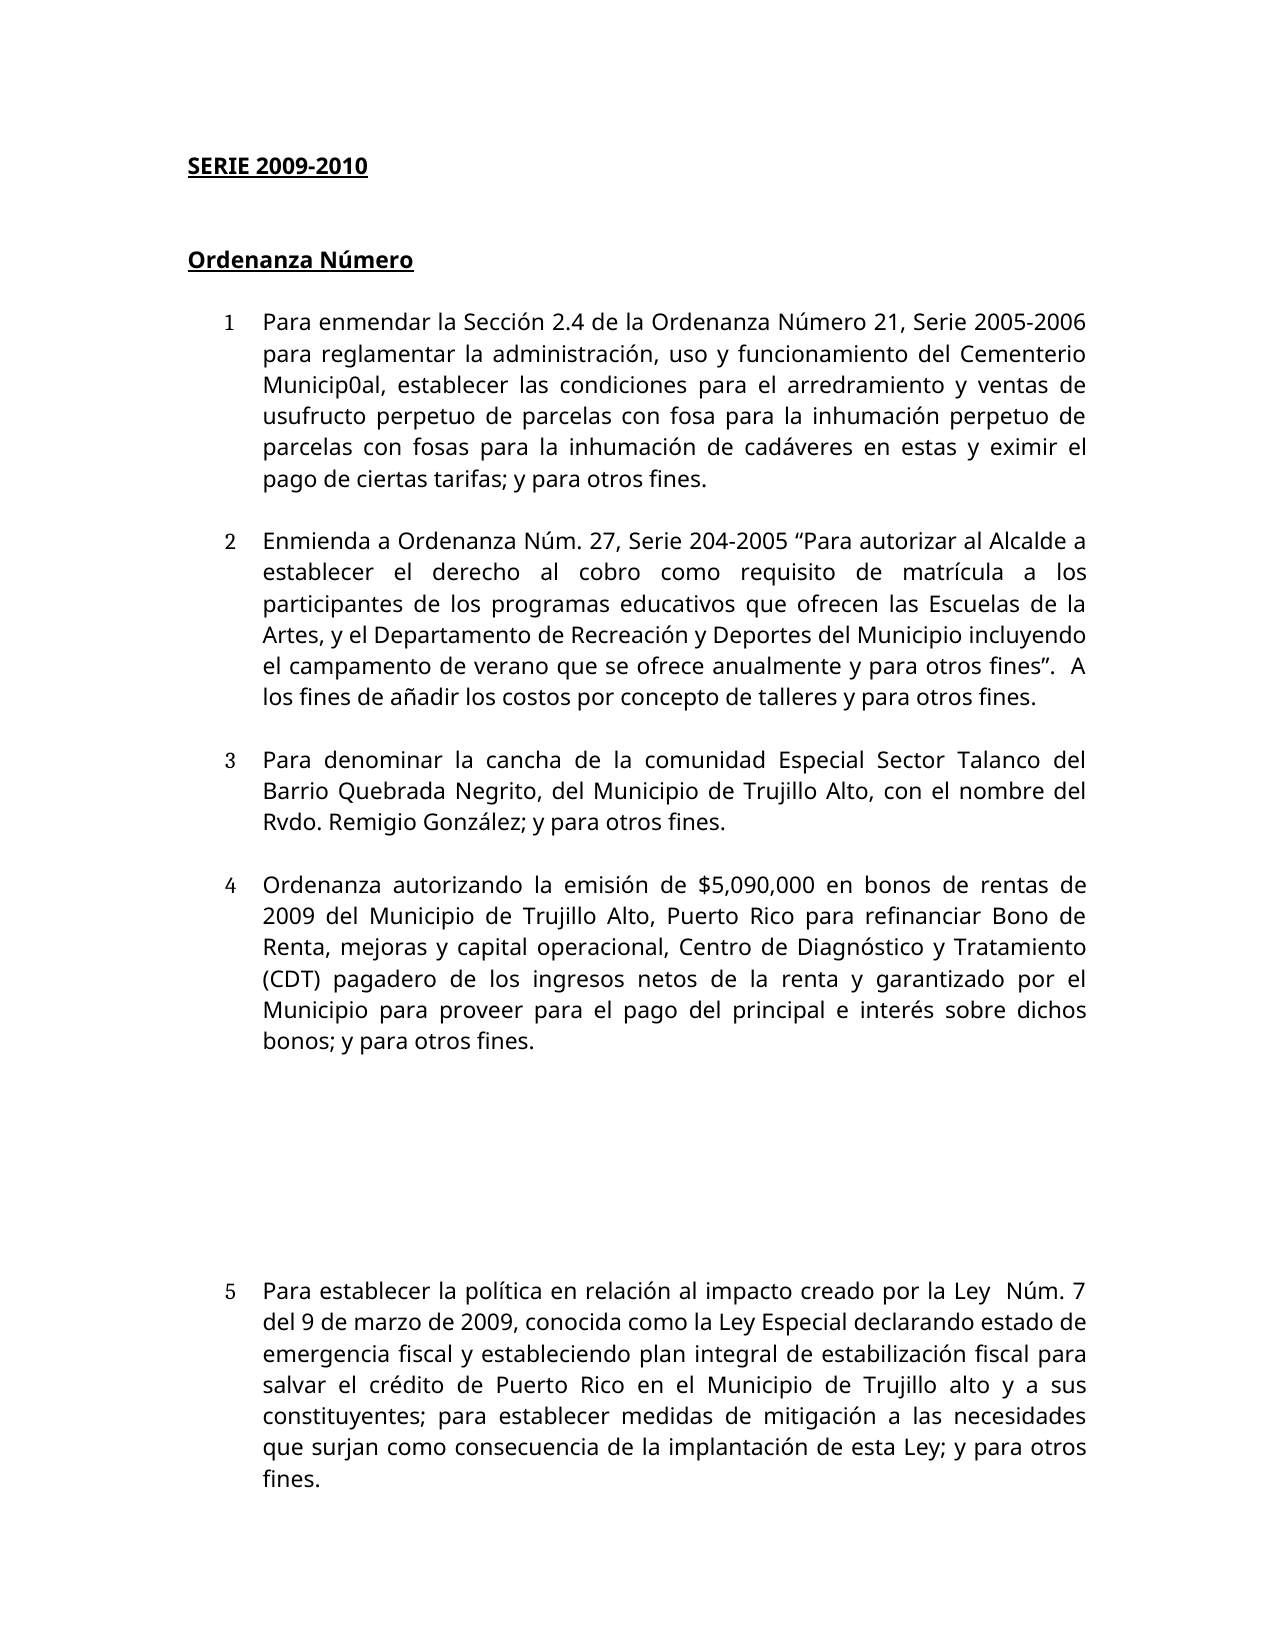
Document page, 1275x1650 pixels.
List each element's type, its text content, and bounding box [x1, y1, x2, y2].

text Ordenanza Número [187, 244, 1087, 275]
text SERIE 2009-2010 [187, 150, 1087, 181]
list Enmienda a Ordenanza Núm. 27, Serie 204-2005 “Para autorizar al Alcalde a establecer el derecho al cobro como requisito de matrícula a los participantes de los programas educativos que ofrecen las Escuelas de la Artes, y el Departamento de Recreación y Deportes del Municipio incluyendo el campamento de verano que se ofrece anualmente y para otros fines”. A los fines de añadir los costos por concepto de talleres y para otros fines. [225, 525, 1087, 712]
list Para enmendar la Sección 2.4 de la Ordenanza Número 21, Serie 2005-2006 para reglamentar la administración, uso y funcionamiento del Cementerio Municip0al, establecer las condiciones para el arredramiento y ventas de usufructo perpetuo de parcelas con fosa para la inhumación perpetuo de parcelas con fosas para la inhumación de cadáveres en estas y eximir el pago de ciertas tarifas; y para otros fines. [225, 306, 1087, 494]
list Para establecer la política en relación al impacto creado por la Ley Núm. 7 del 9 de marzo de 2009, conocida como la Ley Especial declarando estado de emergencia fiscal y estableciendo plan integral de estabilización fiscal para salvar el crédito de Puerto Rico en el Municipio de Trujillo alto y a sus constituyentes; para establecer medidas de mitigación a las necesidades que surjan como consecuencia de la implantación de esta Ley; y para otros fines. [225, 1275, 1087, 1494]
list Ordenanza autorizando la emisión de $5,090,000 en bonos de rentas de 2009 del Municipio de Trujillo Alto, Puerto Rico para refinanciar Bono de Renta, mejoras y capital operacional, Centro de Diagnóstico y Tratamiento (CDT) pagadero de los ingresos netos de la renta y garantizado por el Municipio para proveer para el pago del principal e interés sobre dichos bonos; y para otros fines. [225, 869, 1087, 1056]
list Para denominar la cancha de la comunidad Especial Sector Talanco del Barrio Quebrada Negrito, del Municipio de Trujillo Alto, con el nombre del Rvdo. Remigio González; y para otros fines. [225, 744, 1087, 837]
